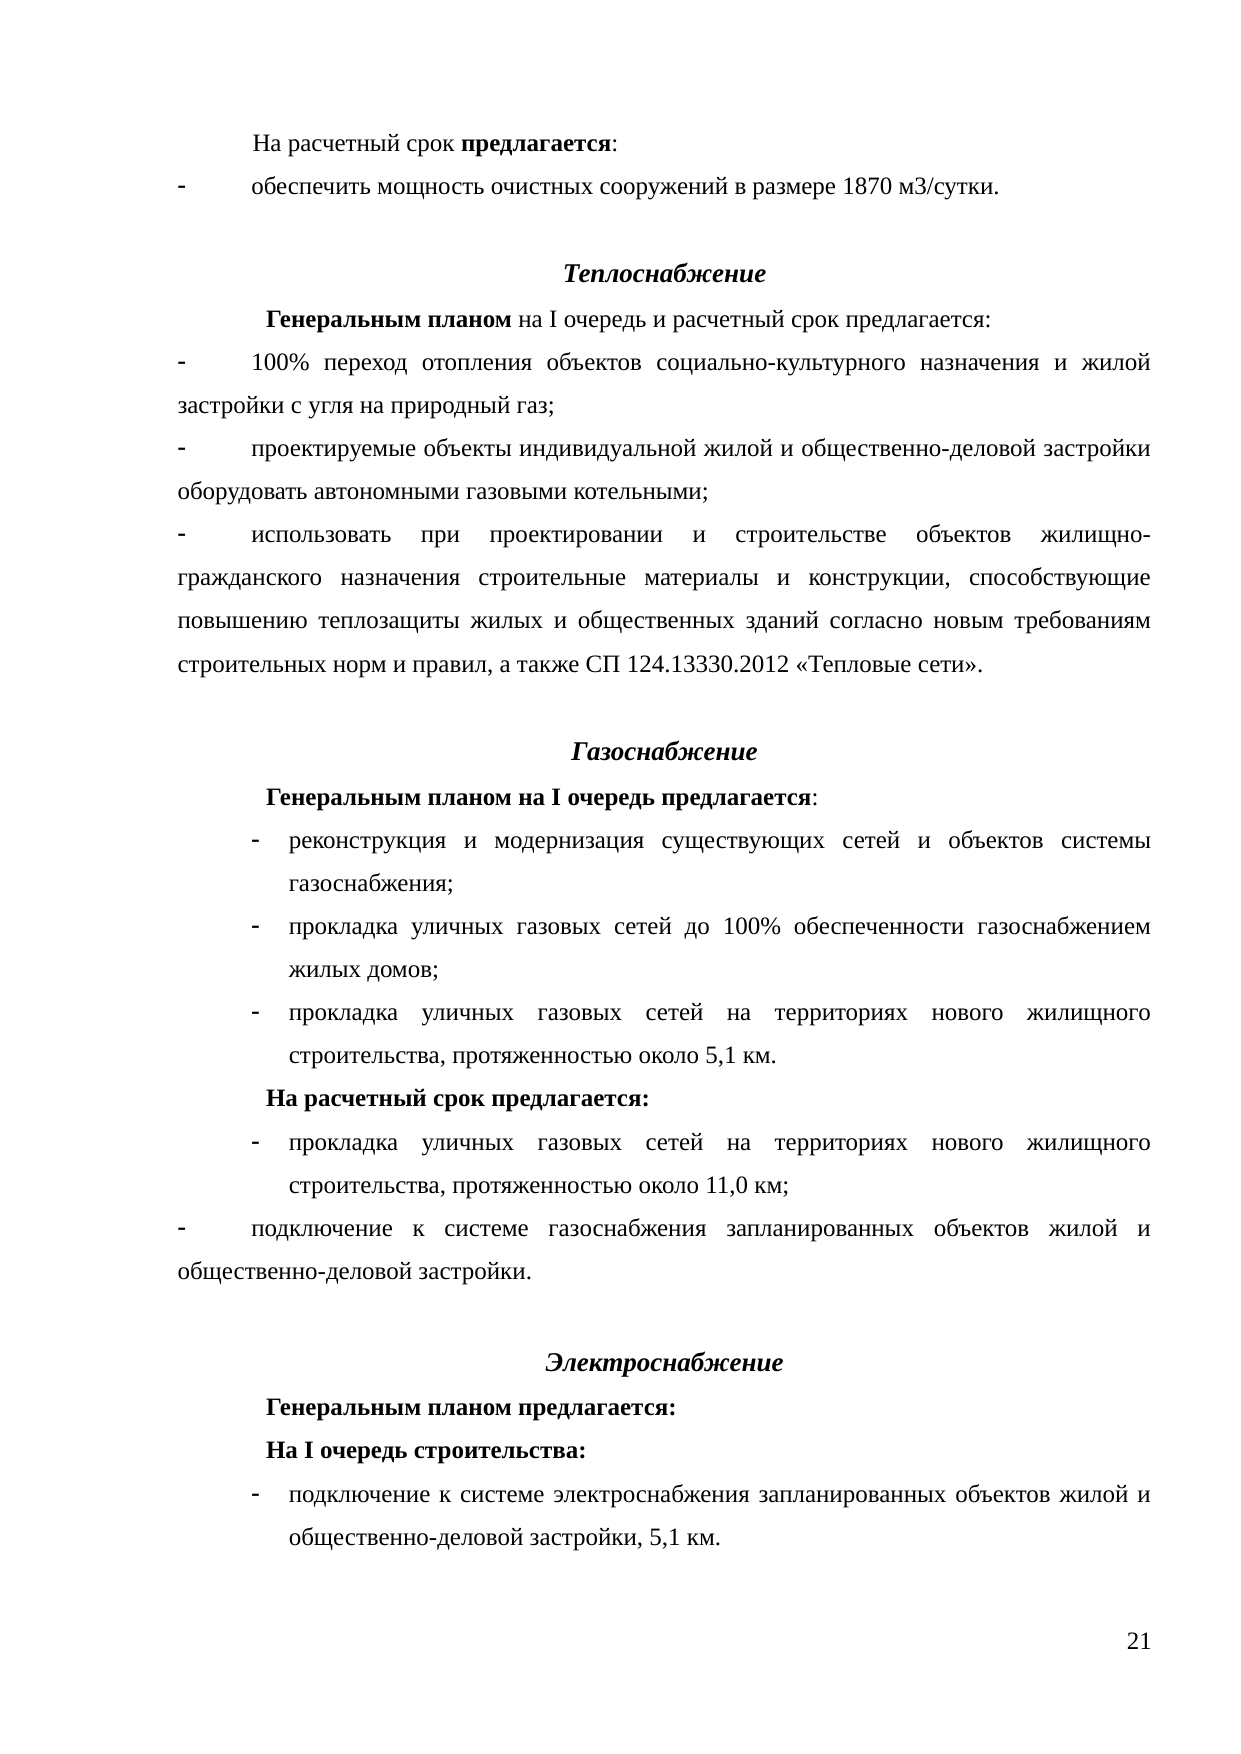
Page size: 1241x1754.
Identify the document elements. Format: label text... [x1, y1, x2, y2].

list прокладка уличных газовых сетей до 100% обеспеченности газоснабжением жилых домов; [251, 911, 1152, 983]
text На I очередь строительства: [177, 1436, 1152, 1464]
text Генеральным планом предлагается: [177, 1392, 1152, 1421]
list прокладка уличных газовых сетей на территориях нового жилищного строительства, протяженностью около 11,0 км; [251, 1127, 1152, 1198]
text Теплоснабжение [177, 257, 1152, 288]
list реконструкция и модернизация существующих сетей и объектов системы газоснабжения; [251, 825, 1152, 897]
text Генеральным планом на I очередь предлагается: [177, 782, 1152, 810]
list подключение к системе газоснабжения запланированных объектов жилой и общественно-деловой застройки. [177, 1213, 1152, 1285]
list прокладка уличных газовых сетей на территориях нового жилищного строительства, протяженностью около 5,1 км. [251, 997, 1152, 1069]
list подключение к системе электроснабжения запланированных объектов жилой и общественно-деловой застройки, 5,1 км. [251, 1479, 1152, 1551]
list использовать при проектировании и строительстве объектов жилищно-гражданского назначения строительные материалы и конструкции, способствующие повышению теплозащиты жилых и общественных зданий согласно новым требованиям строительных норм и правил, а также СП 124.13330.2012 «Тепловые сети». [177, 519, 1152, 677]
text Электроснабжение [177, 1346, 1152, 1377]
text Генеральным планом на I очередь и расчетный срок предлагается: [177, 304, 1152, 332]
list обеспечить мощность очистных сооружений в размере 1870 м3/сутки. [177, 171, 1152, 199]
list 100% переход отопления объектов социально-культурного назначения и жилой застройки с угля на природный газ; [177, 347, 1152, 419]
list проектируемые объекты индивидуальной жилой и общественно-деловой застройки оборудовать автономными газовыми котельными; [177, 433, 1152, 505]
text На расчетный срок предлагается: [177, 1083, 1152, 1112]
text Газоснабжение [177, 735, 1152, 766]
list На расчетный срок предлагается: [252, 128, 1152, 156]
